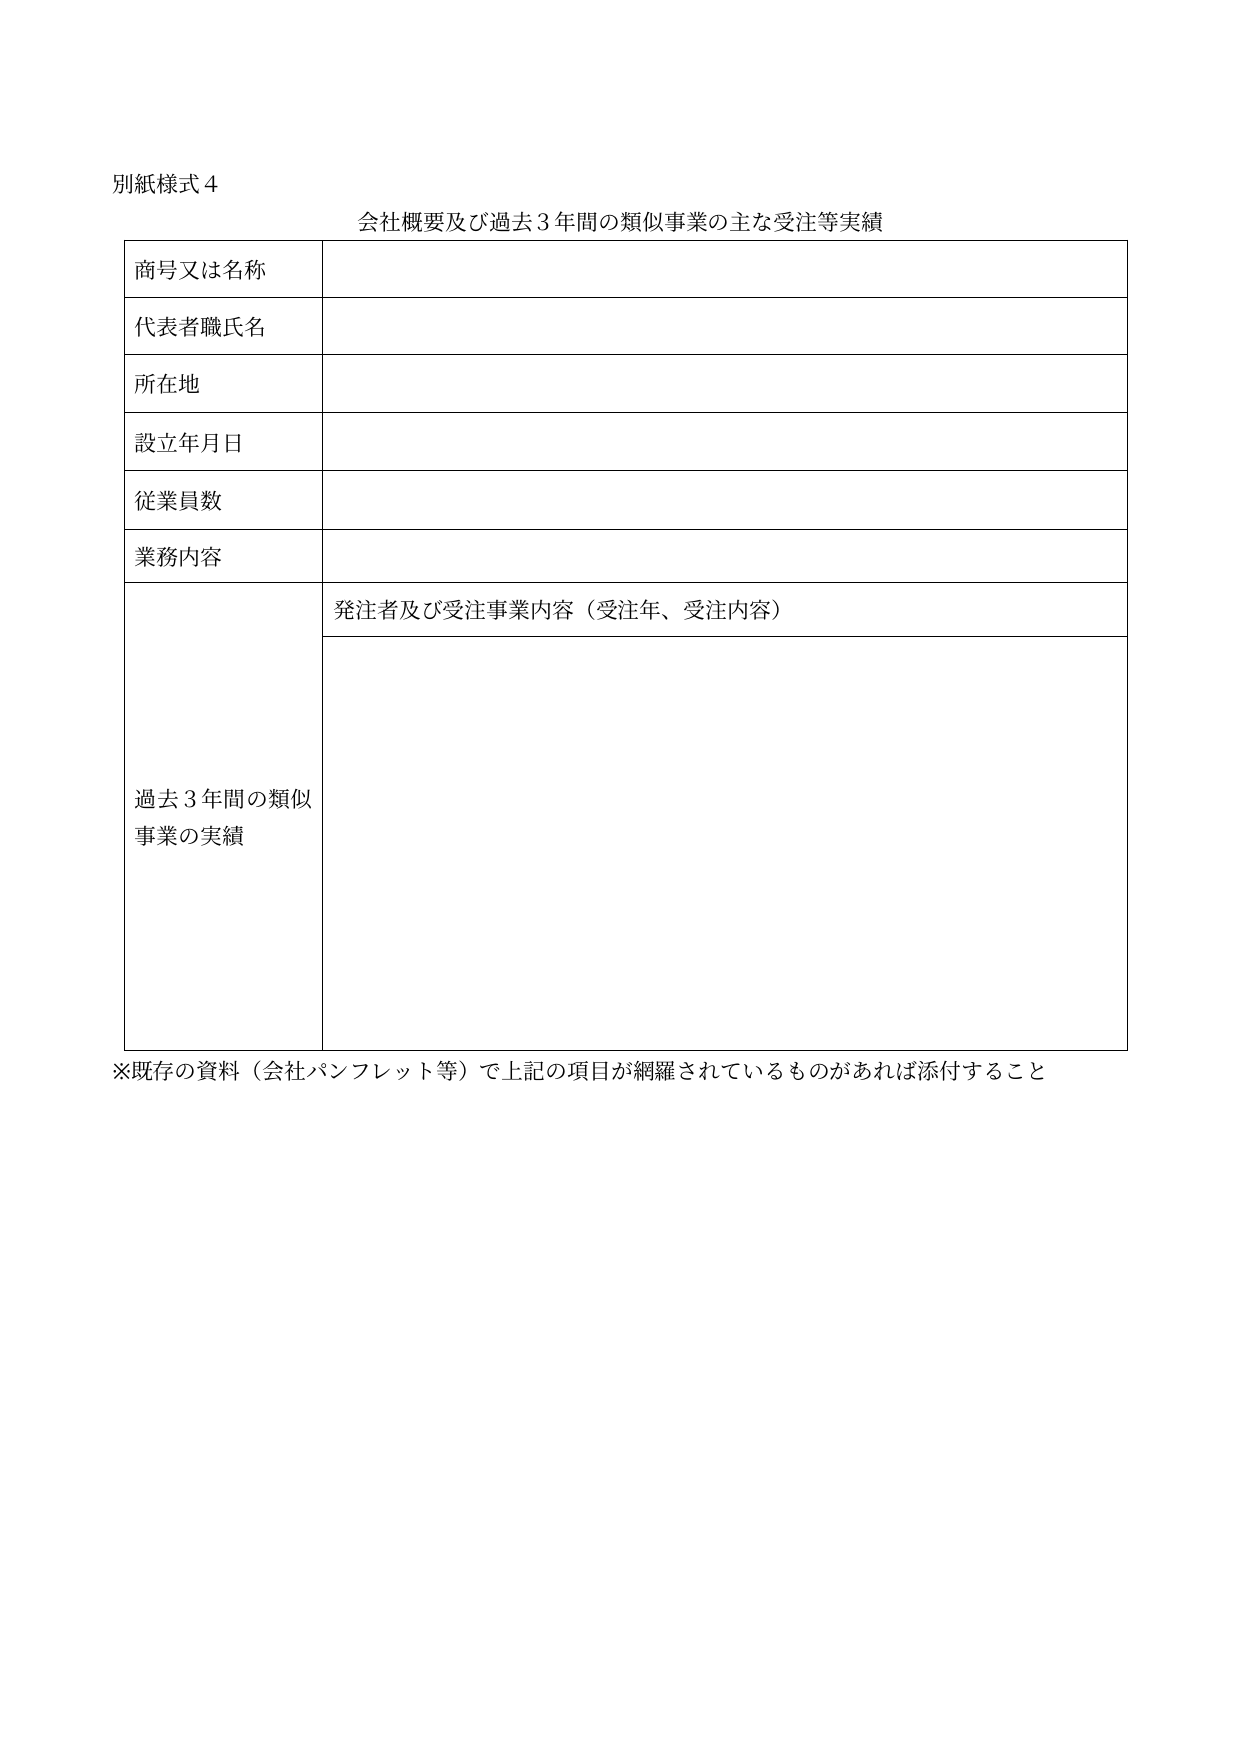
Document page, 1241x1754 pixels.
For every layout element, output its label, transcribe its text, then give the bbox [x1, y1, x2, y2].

table_cell 代表者職氏名 [125, 298, 322, 354]
table_cell 所在地 [125, 355, 322, 412]
text ※既存の資料（会社パンフレット等）で上記の項目が網羅されているものがあれば添付すること [112, 1051, 1128, 1089]
table_cell 設立年月日 [125, 413, 322, 470]
text 別紙様式４ [112, 164, 1128, 202]
table_cell [323, 530, 1127, 582]
table_cell [323, 471, 1127, 528]
table_cell 発注者及び受注事業内容（受注年、受注内容） [323, 583, 1127, 636]
table_cell [323, 298, 1127, 354]
table_header [323, 241, 1127, 297]
table_cell [323, 413, 1127, 470]
table_cell [323, 637, 1127, 1050]
table_cell [323, 355, 1127, 412]
table_header 商号又は名称 [125, 241, 322, 297]
text 会社概要及び過去３年間の類似事業の主な受注等実績 [112, 202, 1128, 239]
table_cell 業務内容 [125, 530, 322, 582]
table_cell 過去３年間の類似事業の実績 [125, 583, 322, 1050]
table_cell 従業員数 [125, 471, 322, 528]
